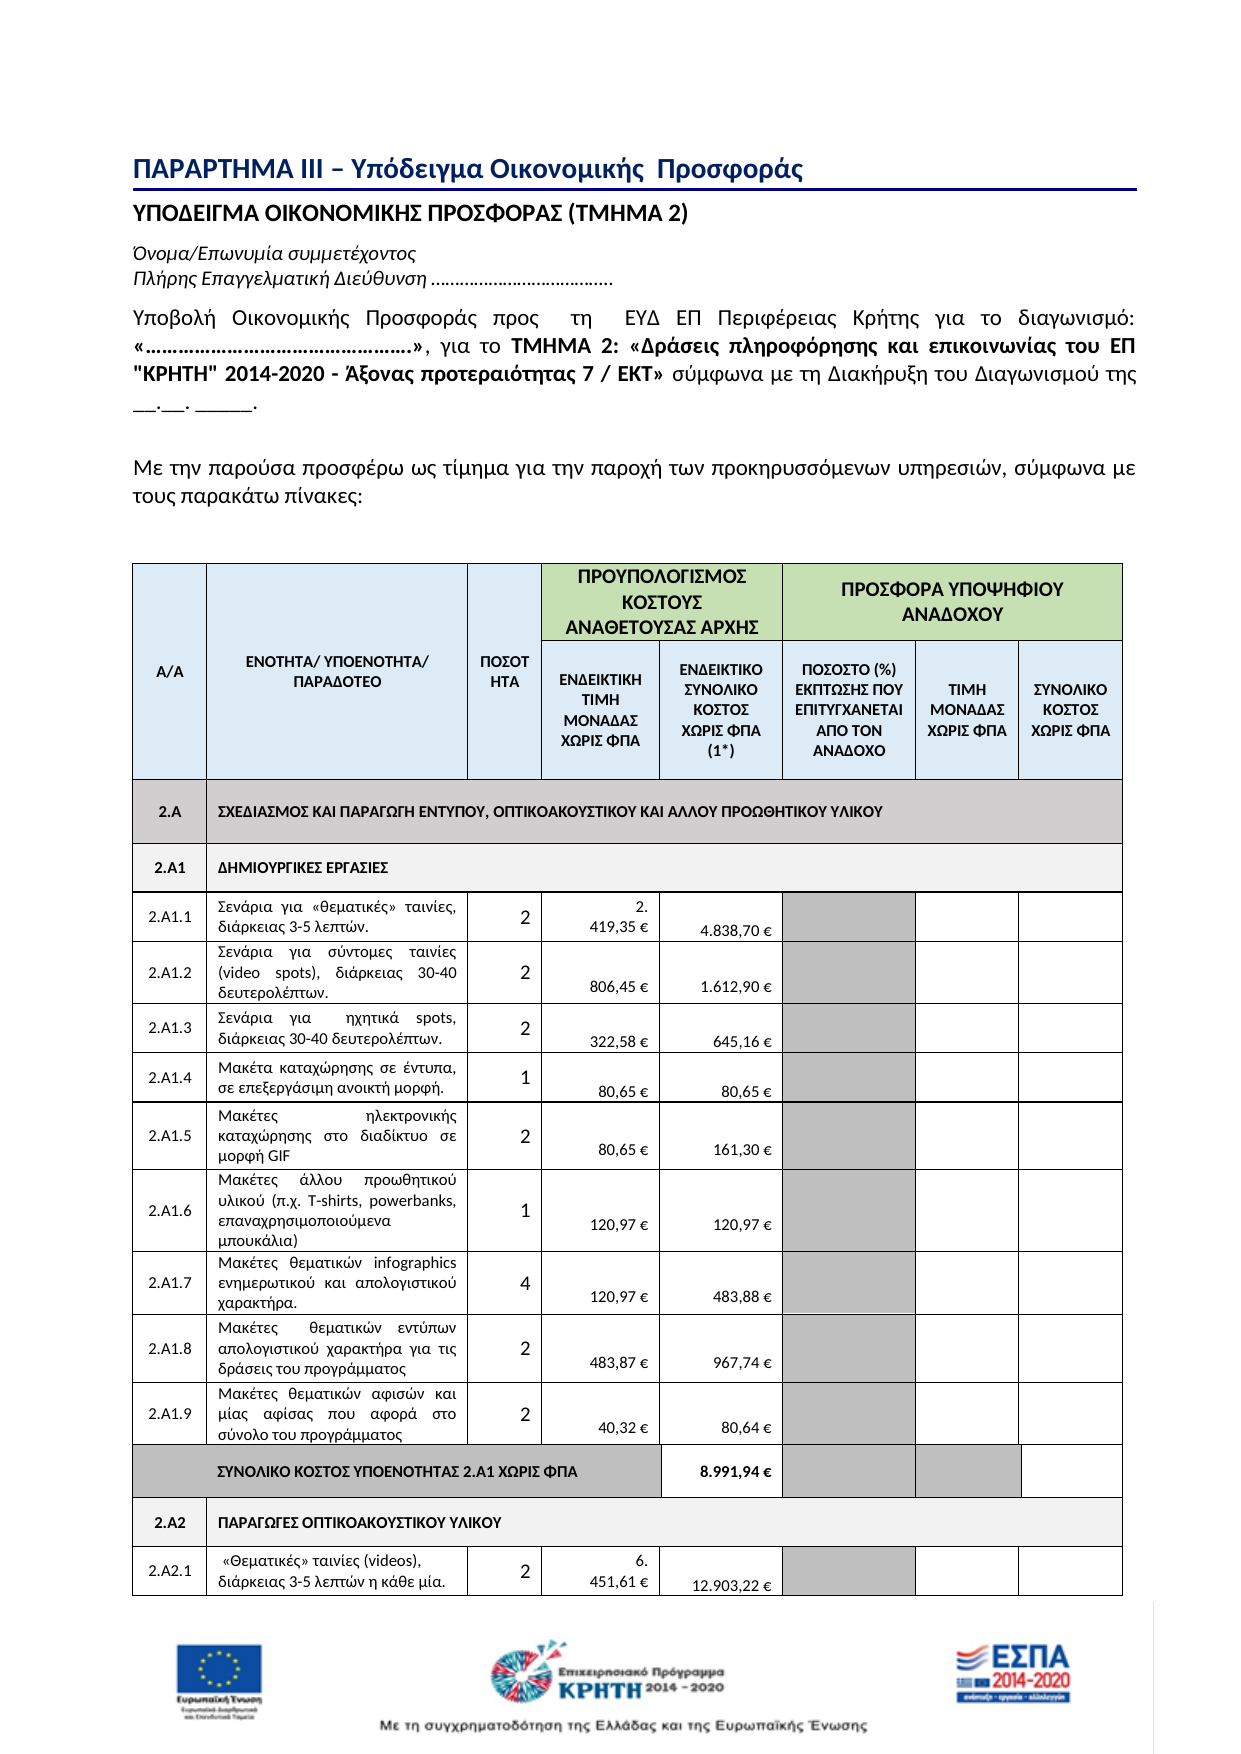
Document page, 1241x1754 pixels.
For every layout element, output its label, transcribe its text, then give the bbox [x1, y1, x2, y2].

table_cell [783, 942, 915, 1003]
table_cell Μακέτες άλλου προωθητικού υλικού (π.χ. T-shirts, powerbanks, επαναχρησιμοποιούμενα μπουκάλια) [207, 1170, 467, 1251]
table_cell [783, 893, 915, 941]
table_cell [916, 1383, 1018, 1444]
subtitle ΠΑΡΑΡΤΗΜΑ ΙΙΙ – Υπόδειγμα Οικονομικής Προσφοράς [133, 150, 1137, 188]
text Με την παρούσα προσφέρω ως τίμημα για την παροχή των προκηρυσσόμενων υπηρεσιών, σύμφωνα με τους παρακάτω πίνακες: [133, 453, 1137, 509]
table_cell [1019, 1383, 1122, 1444]
table_cell 2.Α1.4 [133, 1053, 206, 1101]
table_cell [916, 942, 1018, 1003]
table_cell [916, 1445, 1021, 1497]
table_cell 2 [468, 893, 541, 941]
table_cell 2.Α1.7 [133, 1252, 206, 1313]
table_cell [783, 1252, 915, 1313]
table_cell Σενάρια για σύντομες ταινίες (video spots), διάρκειας 30-40 δευτερολέπτων. [207, 942, 467, 1003]
table_cell 4.838,70 € [660, 893, 782, 941]
table_cell 1 [468, 1170, 541, 1251]
table_header ΠΡΟΥΠΟΛΟΓΙΣΜΟΣ ΚΟΣΤΟΥΣ ΑΝΑΘΕΤΟΥΣΑΣ ΑΡΧΗΣ [542, 564, 782, 640]
table_cell Σενάρια για «θεματικές» ταινίες, διάρκειας 3-5 λεπτών. [207, 893, 467, 941]
table_cell [1019, 1053, 1122, 1101]
table_cell [916, 1252, 1018, 1313]
table_cell ΣΥΝΟΛΙΚΟ ΚΟΣΤΟΣ ΥΠΟΕΝΟΤΗΤΑΣ 2.Α1 ΧΩΡΙΣ ΦΠΑ [133, 1445, 661, 1497]
table_cell [783, 1170, 915, 1251]
table_cell [783, 1383, 915, 1444]
table_cell ΤΙΜΗ ΜΟΝΑΔΑΣ ΧΩΡΙΣ ΦΠΑ [916, 641, 1018, 779]
picture [95, 1602, 1157, 1754]
table_cell ΔΗΜΙΟΥΡΓΙΚΕΣ ΕΡΓΑΣΙΕΣ [207, 844, 1122, 891]
text Όνομα/Επωνυμία συμμετέχοντος [133, 240, 1137, 266]
table_cell Μακέτες θεματικών εντύπων απολογιστικού χαρακτήρα για τις δράσεις του προγράμματος [207, 1315, 467, 1382]
table_cell 1.612,90 € [660, 942, 782, 1003]
table_cell [1019, 1103, 1122, 1169]
table_cell [783, 1315, 915, 1382]
table_cell 483,88 € [660, 1252, 782, 1313]
table_cell 483,87 € [542, 1315, 659, 1382]
table_cell [1022, 1445, 1122, 1497]
table_cell 2.Α2.1 [133, 1547, 206, 1595]
table_cell [783, 1103, 915, 1169]
table_cell Μακέτα καταχώρησης σε έντυπα, σε επεξεργάσιμη ανοικτή μορφή. [207, 1053, 467, 1101]
table_cell 2.419,35 € [542, 893, 659, 941]
table_cell 2.Α1.6 [133, 1170, 206, 1251]
table_cell ΠΟΣΟΣΤΟ (%) ΕΚΠΤΩΣΗΣ ΠΟΥ ΕΠΙΤΥΓΧΑΝΕΤΑΙ ΑΠΟ ΤΟΝ ΑΝΑΔΟΧΟ [783, 641, 915, 779]
table_cell 2.Α1.5 [133, 1103, 206, 1169]
table_cell 2.Α1.1 [133, 893, 206, 941]
table_cell Μακέτες θεματικών αφισών και μίας αφίσας που αφορά στο σύνολο του προγράμματος [207, 1383, 467, 1444]
table_cell ΕΝΔΕΙΚΤΙΚΟ ΣΥΝΟΛΙΚΟ ΚΟΣΤΟΣ ΧΩΡΙΣ ΦΠΑ (1*) [660, 641, 782, 779]
table_cell 12.903,22 € [660, 1547, 782, 1595]
table_cell [783, 1053, 915, 1101]
table_cell 2.Α1 [133, 844, 206, 891]
table_cell 161,30 € [660, 1103, 782, 1169]
table_cell 2 [468, 1383, 541, 1444]
table_cell 80,64 € [660, 1383, 782, 1444]
table_cell [783, 1004, 915, 1052]
table_cell ΣΧΕΔΙΑΣΜΟΣ ΚΑΙ ΠΑΡΑΓΩΓΗ ΕΝΤΥΠΟΥ, ΟΠΤΙΚΟΑΚΟΥΣΤΙΚΟΥ ΚΑΙ ΑΛΛΟΥ ΠΡΟΩΘΗΤΙΚΟΥ ΥΛΙΚΟΥ [207, 780, 1122, 843]
table_cell ΣΥΝΟΛΙΚΟ ΚΟΣΤΟΣ ΧΩΡΙΣ ΦΠΑ [1019, 641, 1122, 779]
table_header ΕΝΟΤΗΤΑ/ ΥΠΟΕΝΟΤΗΤΑ/ ΠΑΡΑΔΟΤΕΟ [207, 564, 467, 779]
table_header ΠΟΣΟΤΗΤΑ [468, 564, 541, 779]
table_cell 120,97 € [542, 1170, 659, 1251]
table_cell 6.451,61 € [542, 1547, 659, 1595]
table_cell [916, 1053, 1018, 1101]
table_header Α/Α [133, 564, 206, 779]
table_cell [1019, 893, 1122, 941]
table_cell 2 [468, 1547, 541, 1595]
table_cell 40,32 € [542, 1383, 659, 1444]
table_cell 8.991,94 € [662, 1445, 782, 1497]
table_cell [1019, 1547, 1122, 1595]
table_cell 806,45 € [542, 942, 659, 1003]
table_cell 80,65 € [542, 1053, 659, 1101]
table_cell Μακέτες θεματικών infographics ενημερωτικού και απολογιστικού χαρακτήρα. [207, 1252, 467, 1313]
table_cell [1019, 1170, 1122, 1251]
table_cell [1019, 1315, 1122, 1382]
table_cell 322,58 € [542, 1004, 659, 1052]
table_cell 80,65 € [660, 1053, 782, 1101]
table_cell 80,65 € [542, 1103, 659, 1169]
table_cell «Θεματικές» ταινίες (videos), διάρκειας 3-5 λεπτών η κάθε μία. [207, 1547, 467, 1595]
table_header ΠΡΟΣΦΟΡΑ ΥΠΟΨΗΦΙΟΥ ΑΝΑΔΟΧΟΥ [783, 564, 1122, 640]
text ΥΠΟΔΕΙΓΜΑ ΟΙΚΟΝΟΜΙΚΗΣ ΠΡΟΣΦΟΡΑΣ (ΤΜΗΜΑ 2) [133, 197, 1137, 228]
table_cell [783, 1445, 915, 1497]
table_cell 2.Α1.3 [133, 1004, 206, 1052]
table_cell 2.Α [133, 780, 206, 843]
table_cell [916, 1547, 1018, 1595]
table_cell 2 [468, 1103, 541, 1169]
table_cell 2.Α1.2 [133, 942, 206, 1003]
text Υποβολή Οικονομικής Προσφοράς προς τη ΕΥΔ ΕΠ Περιφέρειας Κρήτης για το διαγωνισμό: «………………………………………….», για το ΤΜΗΜΑ 2: «Δράσεις πληροφόρησης και επικοινωνίας του ΕΠ "ΚΡΗΤΗ" 2014-2020 - Άξονας προτεραιότητας 7 / ΕΚΤ» σύμφωνα με τη Διακήρυξη του Διαγωνισμού της __.__. _____. [133, 303, 1137, 416]
table_cell 1 [468, 1053, 541, 1101]
table_cell Μακέτες ηλεκτρονικής καταχώρησης στο διαδίκτυο σε μορφή GIF [207, 1103, 467, 1169]
table_cell [916, 1170, 1018, 1251]
table_cell 4 [468, 1252, 541, 1313]
table_cell [916, 1004, 1018, 1052]
table_cell [1019, 1252, 1122, 1313]
table_cell [916, 893, 1018, 941]
table_cell 2.Α2 [133, 1498, 206, 1546]
table_cell [1019, 1004, 1122, 1052]
table_cell Σενάρια για ηχητικά spots, διάρκειας 30-40 δευτερολέπτων. [207, 1004, 467, 1052]
table_cell [783, 1547, 915, 1595]
table_cell 2 [468, 1004, 541, 1052]
table_cell [1019, 942, 1122, 1003]
table_cell 2 [468, 1315, 541, 1382]
table_cell ΕΝΔΕΙΚΤΙΚΗ ΤΙΜΗ ΜΟΝΑΔΑΣ ΧΩΡΙΣ ΦΠΑ [542, 641, 659, 779]
table_cell 967,74 € [660, 1315, 782, 1382]
table_cell 120,97 € [542, 1252, 659, 1313]
table_cell 2 [468, 942, 541, 1003]
table_cell [916, 1103, 1018, 1169]
table_cell ΠΑΡΑΓΩΓΕΣ ΟΠΤΙΚΟΑΚΟΥΣΤΙΚΟΥ ΥΛΙΚΟΥ [207, 1498, 1122, 1546]
table_cell 645,16 € [660, 1004, 782, 1052]
table_cell 120,97 € [660, 1170, 782, 1251]
table_cell 2.Α1.8 [133, 1315, 206, 1382]
table_cell 2.Α1.9 [133, 1383, 206, 1444]
text Πλήρης Επαγγελματική Διεύθυνση ……………………………….. [133, 266, 1137, 291]
table_cell [916, 1315, 1018, 1382]
